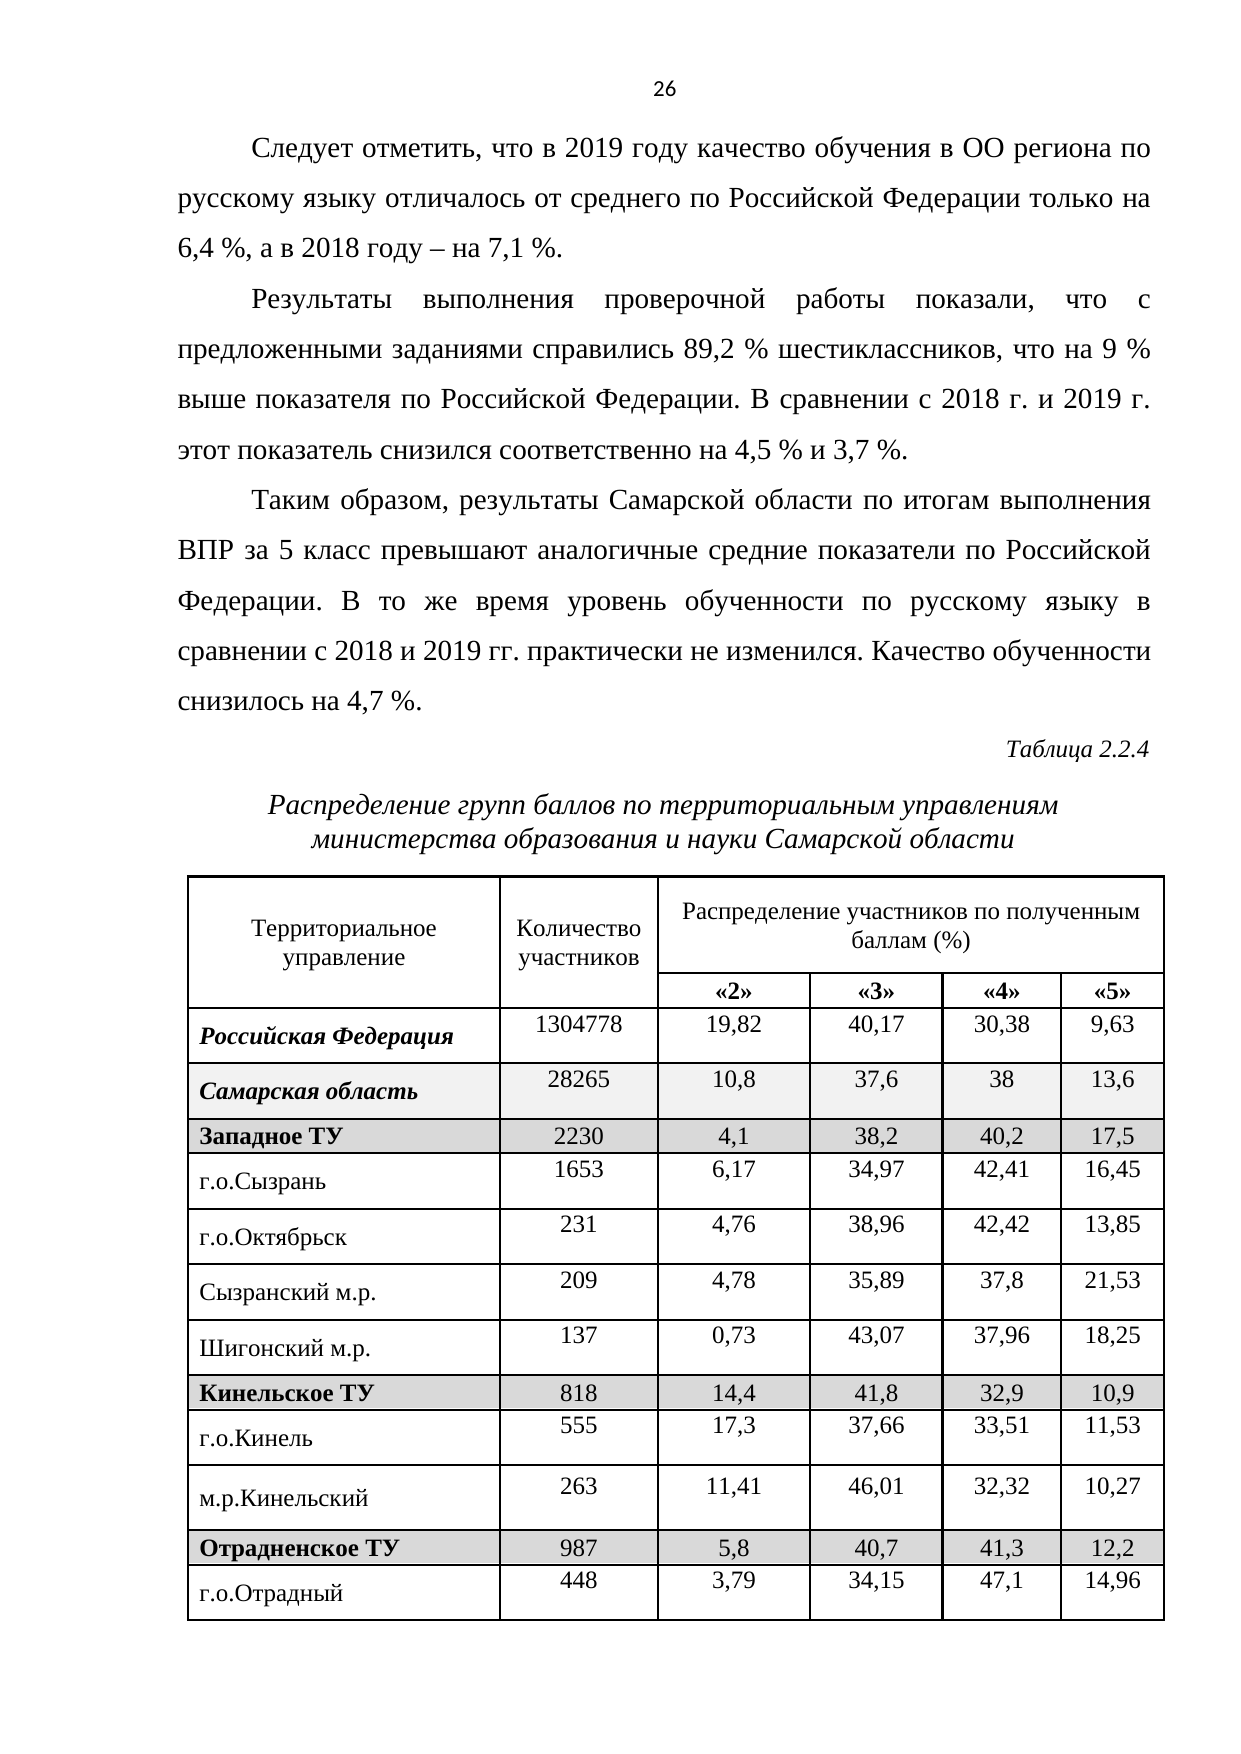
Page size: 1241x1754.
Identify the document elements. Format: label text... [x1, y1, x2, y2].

table_cell 10,8 [659, 1064, 809, 1118]
table_cell «2» [659, 974, 809, 1007]
table_cell 38 [944, 1064, 1060, 1118]
table_cell 263 [501, 1466, 657, 1529]
table_cell 11,41 [659, 1466, 809, 1529]
table_cell Сызранский м.р. [189, 1265, 499, 1318]
table_cell 41,3 [944, 1531, 1060, 1563]
text Таким образом, результаты Самарской области по итогам выполнения ВПР за 5 класс превышают аналогичные средние показатели по Российской Федерации. В то же время уровень обученности по русскому языку в сравнении с 2018 и 2019 гг. практически не изменился. Качество обученности снизилось на 4,7 %. [177, 482, 1152, 717]
table_cell «5» [1062, 974, 1163, 1007]
table_cell 17,5 [1062, 1120, 1163, 1152]
table_cell 3,79 [659, 1566, 809, 1619]
table_cell «3» [811, 974, 941, 1007]
table_cell 9,63 [1062, 1009, 1163, 1062]
table_cell 14,4 [659, 1376, 809, 1408]
table_cell 6,17 [659, 1154, 809, 1207]
table_cell 4,78 [659, 1265, 809, 1318]
table_cell 1653 [501, 1154, 657, 1207]
table_cell 4,1 [659, 1120, 809, 1152]
table_cell Шигонский м.р. [189, 1321, 499, 1374]
table_cell 40,17 [811, 1009, 941, 1062]
table_cell 10,9 [1062, 1376, 1163, 1408]
table_cell 32,32 [944, 1466, 1060, 1529]
table_cell 37,8 [944, 1265, 1060, 1318]
table_cell 34,15 [811, 1566, 941, 1619]
table_cell Кинельское ТУ [189, 1376, 499, 1408]
table_cell 13,6 [1062, 1064, 1163, 1118]
table_cell 34,97 [811, 1154, 941, 1207]
table_cell 33,51 [944, 1411, 1060, 1464]
text Распределение групп баллов по территориальным управлениям министерства образования и науки Самарской области [177, 787, 1152, 854]
table_header Территориальное управление [189, 878, 499, 1007]
table_cell 5,8 [659, 1531, 809, 1563]
table_cell 0,73 [659, 1321, 809, 1374]
table_header Распределение участников по полученным баллам (%) [659, 878, 1163, 972]
table_cell Самарская область [189, 1064, 499, 1118]
table_cell 4,76 [659, 1210, 809, 1263]
table_cell «4» [944, 974, 1060, 1007]
text Результаты выполнения проверочной работы показали, что с предложенными заданиями справились 89,2 % шестиклассников, что на 9 % выше показателя по Российской Федерации. В сравнении с 2018 г. и 2019 г. этот показатель снизился соответственно на 4,5 % и 3,7 %. [177, 281, 1152, 465]
table_cell 11,53 [1062, 1411, 1163, 1464]
table_cell 2230 [501, 1120, 657, 1152]
table_cell 42,41 [944, 1154, 1060, 1207]
table_cell 209 [501, 1265, 657, 1318]
table_cell г.о.Кинель [189, 1411, 499, 1464]
table_cell Российская Федерация [189, 1009, 499, 1062]
table_cell 40,2 [944, 1120, 1060, 1152]
table_cell 987 [501, 1531, 657, 1563]
table_cell 17,3 [659, 1411, 809, 1464]
table_cell Отрадненское ТУ [189, 1531, 499, 1563]
table_cell Западное ТУ [189, 1120, 499, 1152]
table_cell 37,6 [811, 1064, 941, 1118]
table_cell 37,66 [811, 1411, 941, 1464]
table_cell 14,96 [1062, 1566, 1163, 1619]
table_cell 555 [501, 1411, 657, 1464]
table_cell 137 [501, 1321, 657, 1374]
table_cell 43,07 [811, 1321, 941, 1374]
table_cell 32,9 [944, 1376, 1060, 1408]
text Таблица 2.2.4 [177, 734, 1152, 762]
table_cell 12,2 [1062, 1531, 1163, 1563]
table_cell 19,82 [659, 1009, 809, 1062]
table_cell г.о.Отрадный [189, 1566, 499, 1619]
table_cell 42,42 [944, 1210, 1060, 1263]
table_cell 818 [501, 1376, 657, 1408]
table_cell г.о.Октябрьск [189, 1210, 499, 1263]
table_cell 448 [501, 1566, 657, 1619]
table_cell 28265 [501, 1064, 657, 1118]
table_cell 10,27 [1062, 1466, 1163, 1529]
table_cell 46,01 [811, 1466, 941, 1529]
table_cell 1304778 [501, 1009, 657, 1062]
text Следует отметить, что в 2019 году качество обучения в ОО региона по русскому языку отличалось от среднего по Российской Федерации только на 6,4 %, а в 2018 году – на 7,1 %. [177, 130, 1152, 264]
table_cell 231 [501, 1210, 657, 1263]
table_cell 21,53 [1062, 1265, 1163, 1318]
table_cell 16,45 [1062, 1154, 1163, 1207]
table_cell 38,2 [811, 1120, 941, 1152]
table_cell 35,89 [811, 1265, 941, 1318]
table_cell 47,1 [944, 1566, 1060, 1619]
table_cell 41,8 [811, 1376, 941, 1408]
table_cell 18,25 [1062, 1321, 1163, 1374]
table_header Количество участников [501, 878, 657, 1007]
table_cell м.р.Кинельский [189, 1466, 499, 1529]
table_cell 13,85 [1062, 1210, 1163, 1263]
table_cell 40,7 [811, 1531, 941, 1563]
table_cell 38,96 [811, 1210, 941, 1263]
table_cell 30,38 [944, 1009, 1060, 1062]
table_cell г.о.Сызрань [189, 1154, 499, 1207]
table_cell 37,96 [944, 1321, 1060, 1374]
